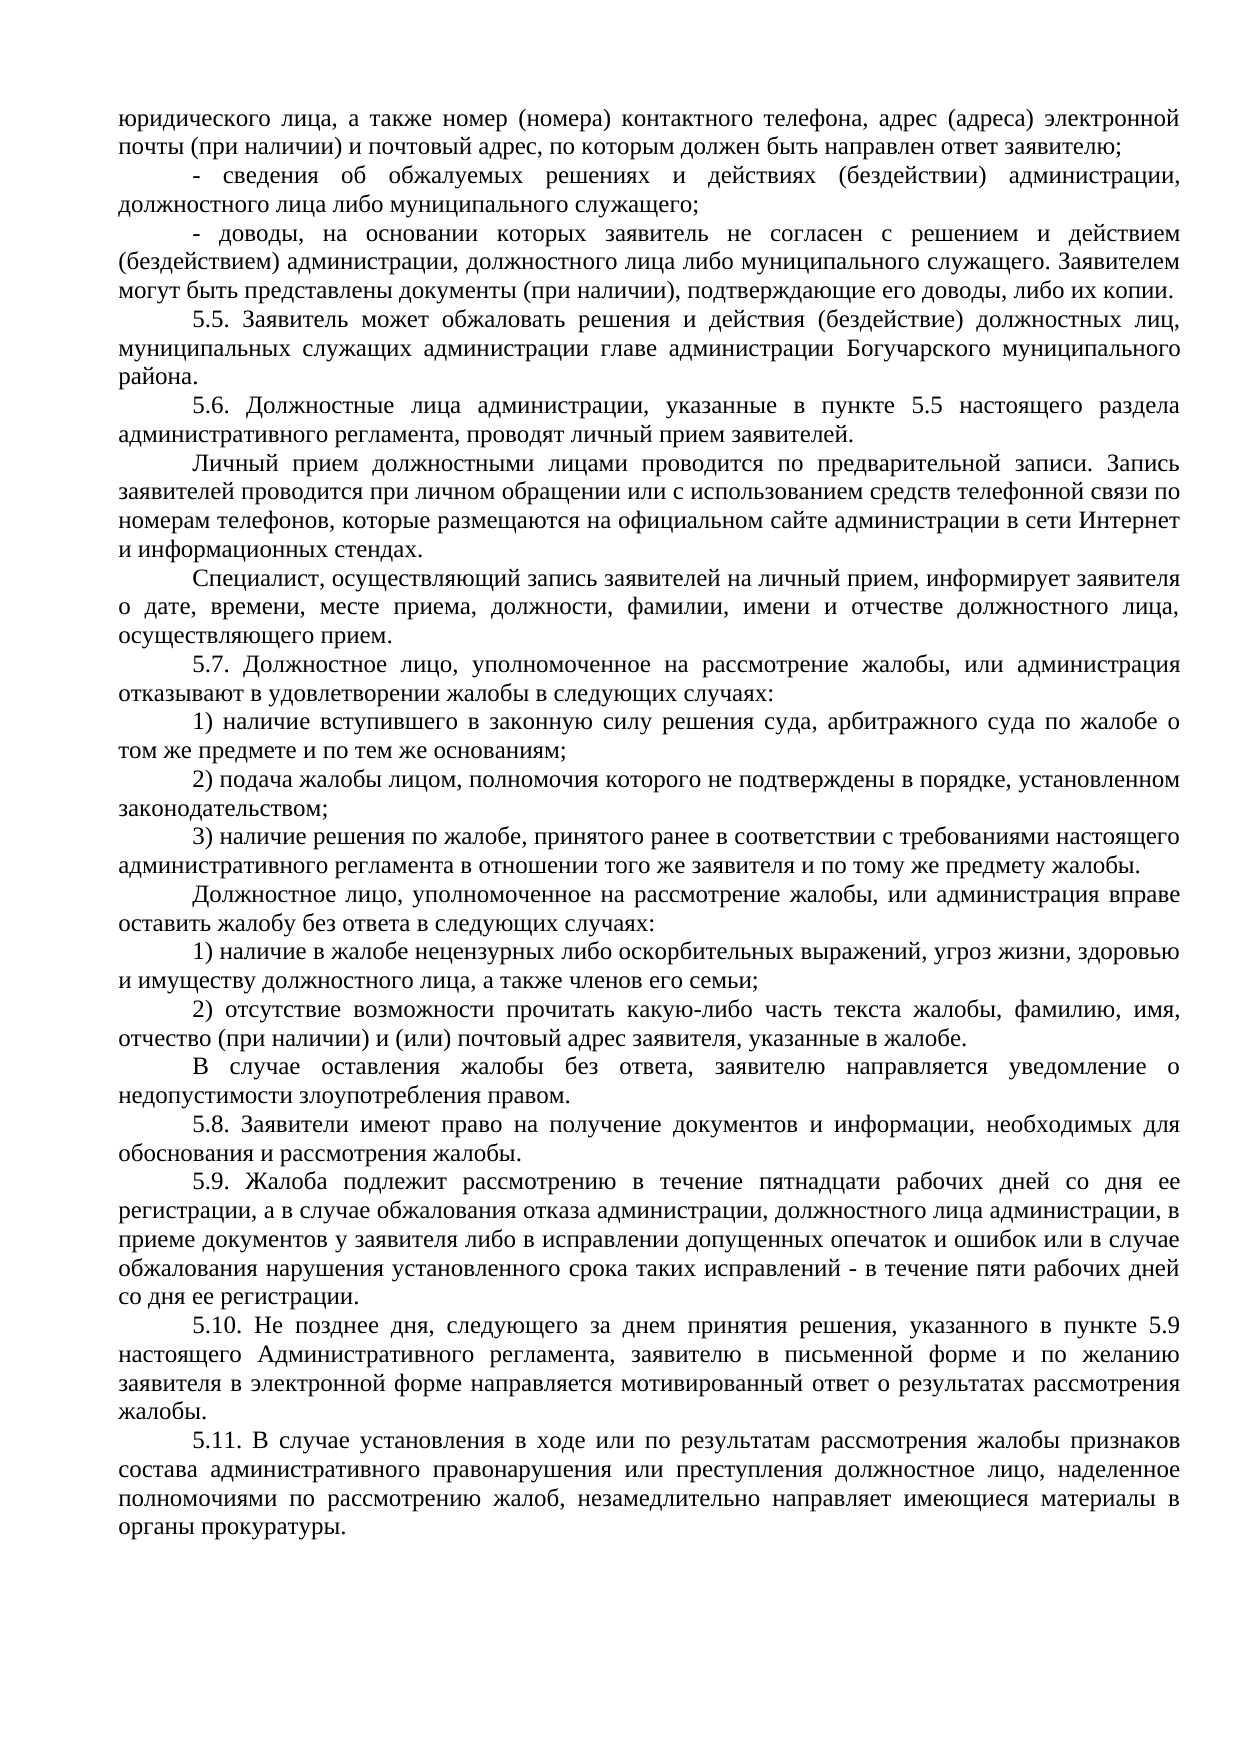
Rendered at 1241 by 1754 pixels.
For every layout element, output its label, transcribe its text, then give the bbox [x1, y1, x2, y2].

text Специалист, осуществляющий запись заявителей на личный прием, информирует заявителя о дате, времени, месте приема, должности, фамилии, имени и отчестве должностного лица, осуществляющего прием. [118, 563, 1181, 649]
text - доводы, на основании которых заявитель не согласен с решением и действием (бездействием) администрации, должностного лица либо муниципального служащего. Заявителем могут быть представлены документы (при наличии), подтверждающие его доводы, либо их копии. [118, 218, 1181, 304]
text 5.5. Заявитель может обжаловать решения и действия (бездействие) должностных лиц, муниципальных служащих администрации главе администрации Богучарского муниципального района. [118, 304, 1181, 390]
text 1) наличие вступившего в законную силу решения суда, арбитражного суда по жалобе о том же предмете и по тем же основаниям; [118, 706, 1181, 764]
text 2) подача жалобы лицом, полномочия которого не подтверждены в порядке, установленном законодательством; [118, 764, 1181, 821]
text 5.7. Должностное лицо, уполномоченное на рассмотрение жалобы, или администрация отказывают в удовлетворении жалобы в следующих случаях: [118, 649, 1181, 706]
text 5.6. Должностные лица администрации, указанные в пункте 5.5 настоящего раздела административного регламента, проводят личный прием заявителей. [118, 390, 1181, 448]
text 5.9. Жалоба подлежит рассмотрению в течение пятнадцати рабочих дней со дня ее регистрации, а в случае обжалования отказа администрации, должностного лица администрации, в приеме документов у заявителя либо в исправлении допущенных опечаток и ошибок или в случае обжалования нарушения установленного срока таких исправлений - в течение пяти рабочих дней со дня ее регистрации. [118, 1166, 1181, 1310]
text В случае оставления жалобы без ответа, заявителю направляется уведомление о недопустимости злоупотребления правом. [118, 1051, 1181, 1109]
text - сведения об обжалуемых решениях и действиях (бездействии) администрации, должностного лица либо муниципального служащего; [118, 160, 1181, 218]
text 5.8. Заявители имеют право на получение документов и информации, необходимых для обоснования и рассмотрения жалобы. [118, 1109, 1181, 1166]
text 5.11. В случае установления в ходе или по результатам рассмотрения жалобы признаков состава административного правонарушения или преступления должностное лицо, наделенное полномочиями по рассмотрению жалоб, незамедлительно направляет имеющиеся материалы в органы прокуратуры. [118, 1425, 1181, 1540]
text Должностное лицо, уполномоченное на рассмотрение жалобы, или администрация вправе оставить жалобу без ответа в следующих случаях: [118, 879, 1181, 936]
text 2) отсутствие возможности прочитать какую-либо часть текста жалобы, фамилию, имя, отчество (при наличии) и (или) почтовый адрес заявителя, указанные в жалобе. [118, 994, 1181, 1051]
text Личный прием должностными лицами проводится по предварительной записи. Запись заявителей проводится при личном обращении или с использованием средств телефонной связи по номерам телефонов, которые размещаются на официальном сайте администрации в сети Интернет и информационных стендах. [118, 448, 1181, 563]
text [118, 103, 1181, 160]
text 5.10. Не позднее дня, следующего за днем принятия решения, указанного в пункте 5.9 настоящего Административного регламента, заявителю в письменной форме и по желанию заявителя в электронной форме направляется мотивированный ответ о результатах рассмотрения жалобы. [118, 1310, 1181, 1425]
text 1) наличие в жалобе нецензурных либо оскорбительных выражений, угроз жизни, здоровью и имуществу должностного лица, а также членов его семьи; [118, 936, 1181, 994]
text 3) наличие решения по жалобе, принятого ранее в соответствии с требованиями настоящего административного регламента в отношении того же заявителя и по тому же предмету жалобы. [118, 821, 1181, 879]
